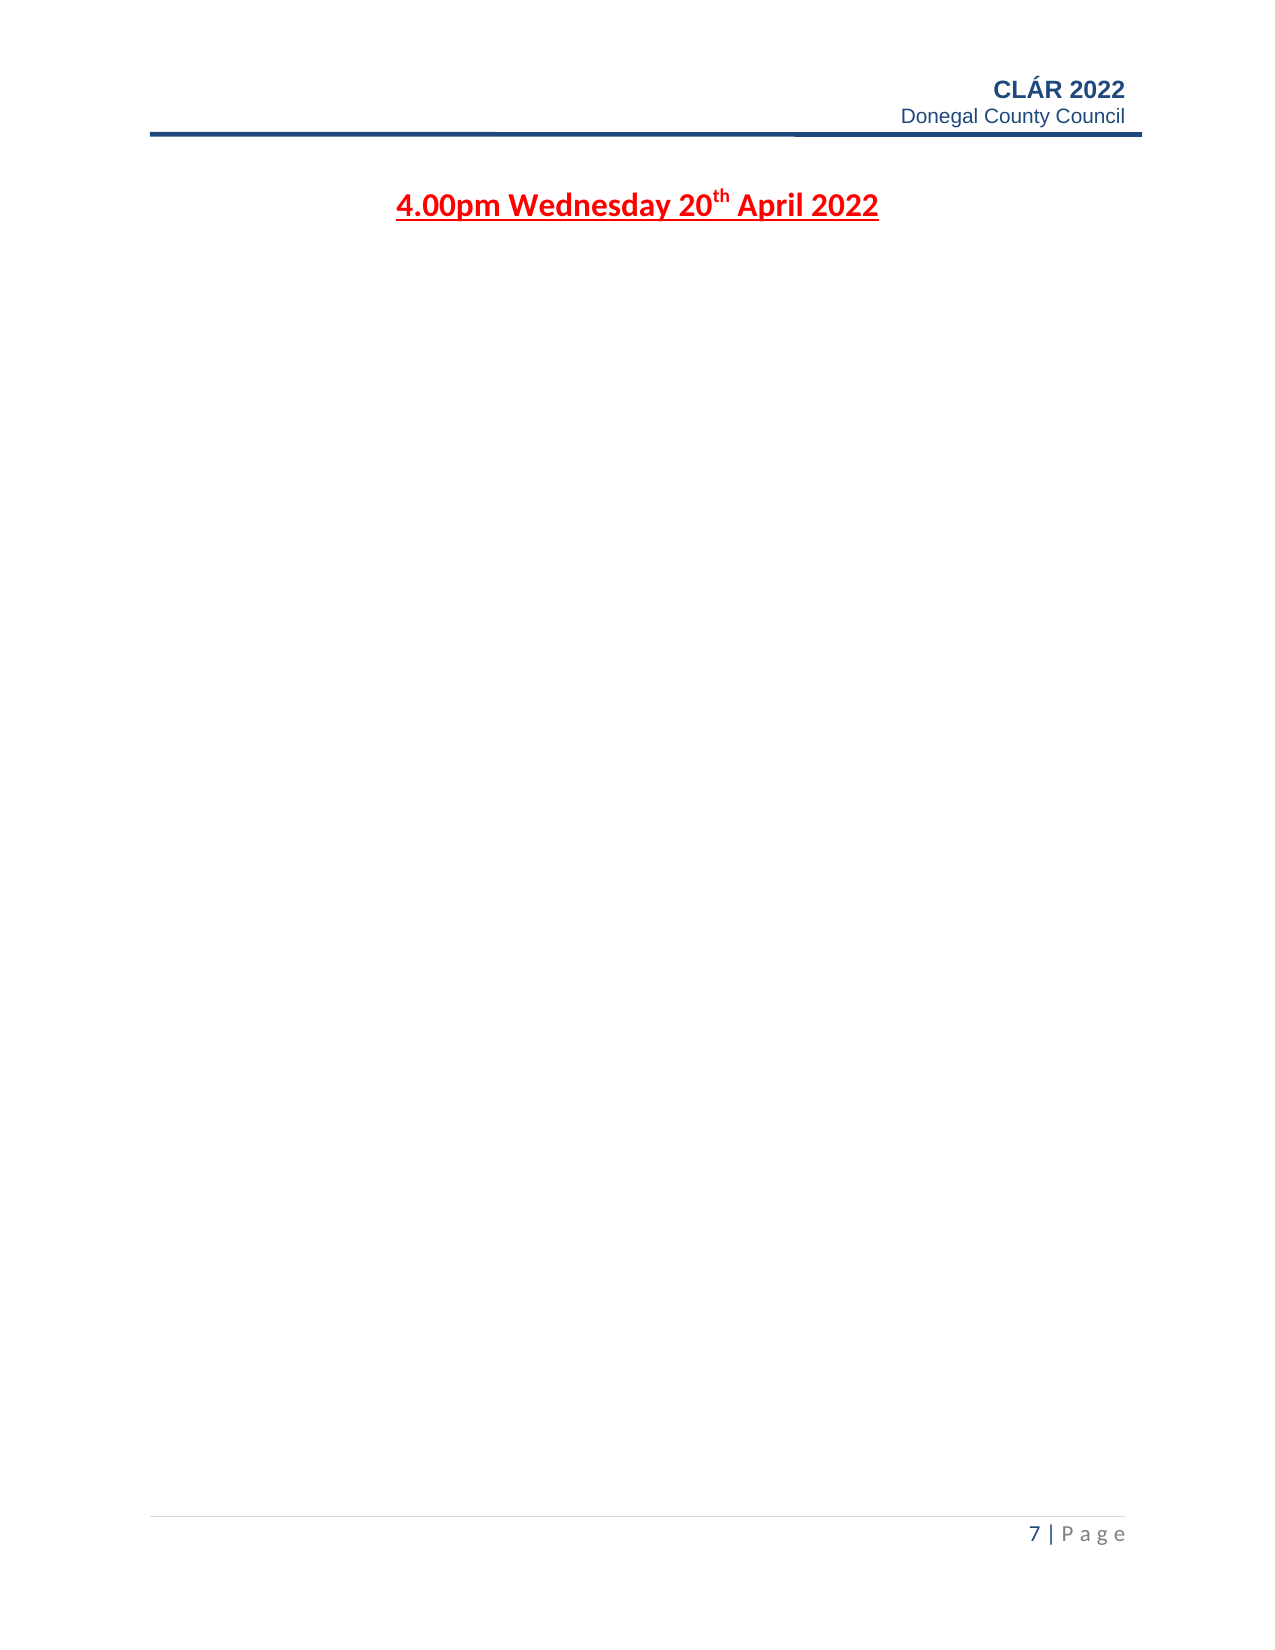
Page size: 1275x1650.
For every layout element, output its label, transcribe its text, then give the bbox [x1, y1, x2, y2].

text 4.00pm Wednesday 20th April 2022 [150, 184, 1125, 224]
